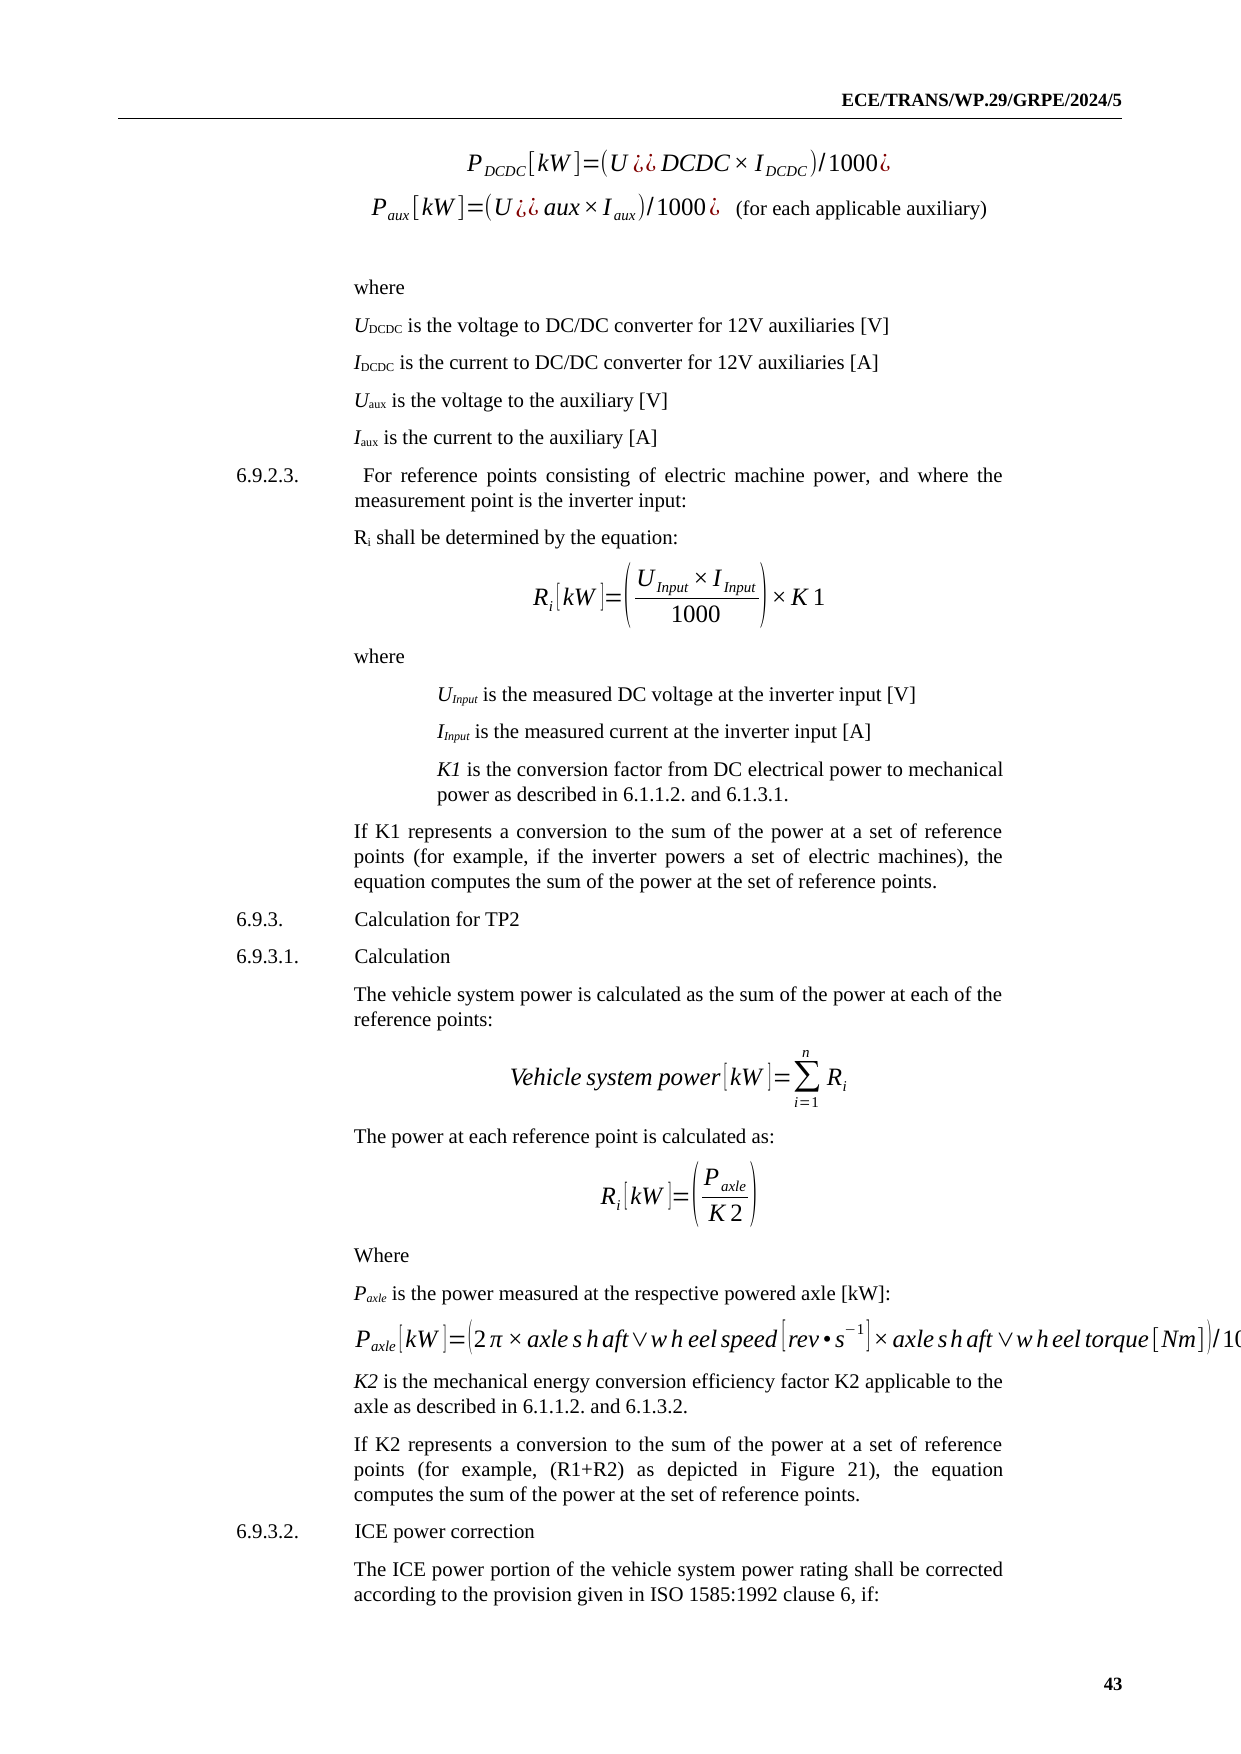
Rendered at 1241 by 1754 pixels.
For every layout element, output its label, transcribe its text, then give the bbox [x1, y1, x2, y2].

text The vehicle system power is calculated as the sum of the power at each of the reference points: [354, 981, 1003, 1031]
text If K1 represents a conversion to the sum of the power at a set of reference points (for example, if the inverter powers a set of electric machines), the equation computes the sum of the power at the set of reference points. [354, 818, 1003, 893]
text (for each applicable auxiliary) [354, 192, 1003, 224]
text The power at each reference point is calculated as: [354, 1123, 1003, 1148]
text Paxle is the power measured at the respective powered axle [kW]: [354, 1280, 1003, 1305]
text K1 is the conversion factor from DC electrical power to mechanical power as described in ‎6.1.1.2. and ‎6.1.3.1. [437, 756, 1003, 806]
text 6.9.3.2. ICE power correction [236, 1518, 1004, 1543]
text IInput is the measured current at the inverter input [A] [437, 718, 1003, 743]
text The ICE power portion of the vehicle system power rating shall be corrected according to the provision given in ISO 1585:1992 clause 6, if: [354, 1556, 1003, 1606]
text where [354, 274, 1003, 299]
text where [354, 643, 1003, 668]
text 6.9.3. Calculation for TP2 [236, 906, 1004, 931]
text K2 is the mechanical energy conversion efficiency factor K2 applicable to the axle as described in ‎6.1.1.2. and ‎6.1.3.2. [354, 1368, 1003, 1418]
text 6.9.3.1. Calculation [236, 943, 1004, 968]
text If K2 represents a conversion to the sum of the power at a set of reference points (for example, (R1+R2) as depicted in Figure 21), the equation computes the sum of the power at the set of reference points. [354, 1431, 1003, 1506]
text ‎6.9.2.3. For reference points consisting of electric machine power, and where the measurement point is the inverter input: [236, 462, 1004, 512]
text Uaux is the voltage to the auxiliary [V] [354, 387, 1003, 412]
text Where [354, 1242, 1003, 1267]
text IDCDC is the current to DC/DC converter for 12V auxiliaries [A] [354, 349, 1003, 374]
text Ri shall be determined by the equation: [354, 524, 1003, 549]
text UDCDC is the voltage to DC/DC converter for 12V auxiliaries [V] [354, 312, 1003, 337]
text UInput is the measured DC voltage at the inverter input [V] [437, 681, 1003, 706]
text Iaux is the current to the auxiliary [A] [354, 424, 1003, 449]
